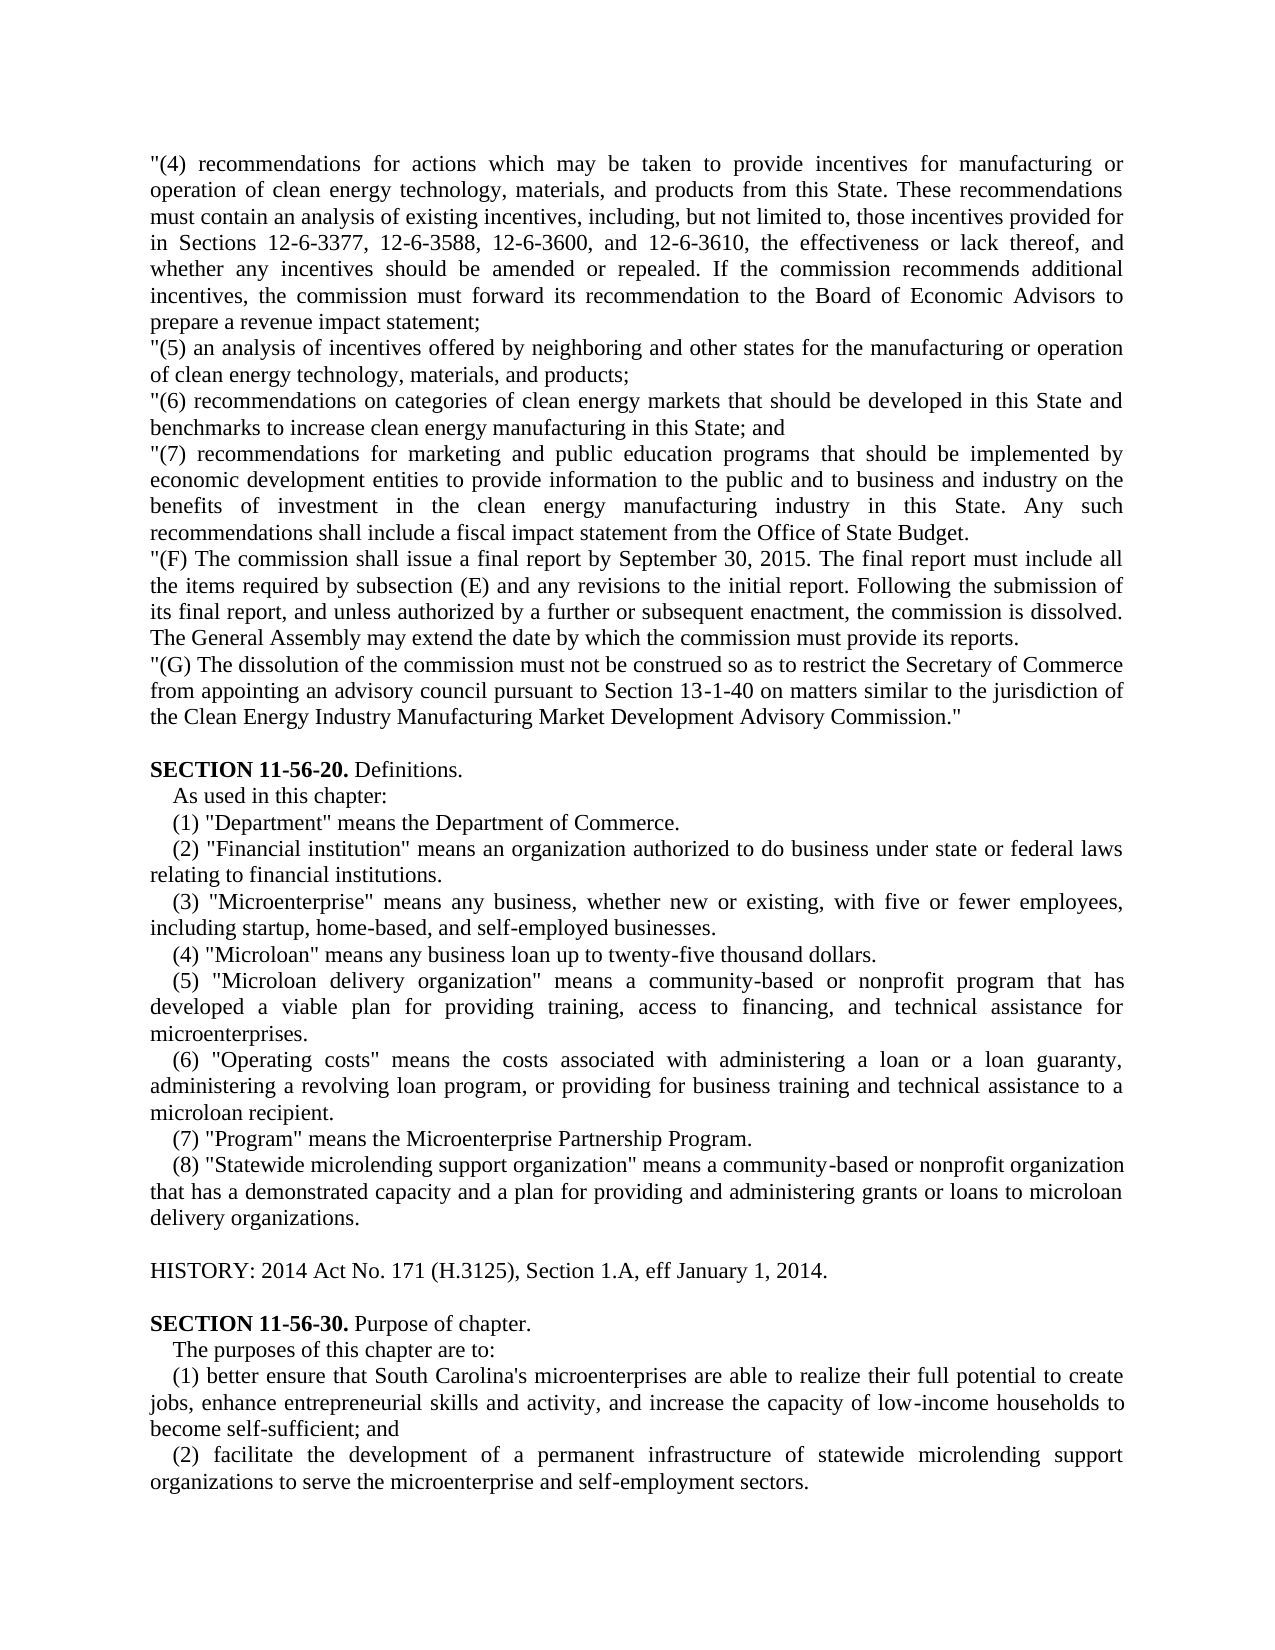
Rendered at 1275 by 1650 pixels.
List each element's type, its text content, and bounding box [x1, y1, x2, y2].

text (1) better ensure that South Carolina's microenterprises are able to realize their full potential to create jobs, enhance entrepreneurial skills and activity, and increase the capacity of low-income households to become self-sufficient; and [150, 1362, 1125, 1441]
text (3) "Microenterprise" means any business, whether new or existing, with five or fewer employees, including startup, home-based, and self-employed businesses. [150, 888, 1125, 941]
text HISTORY: 2014 Act No. 171 (H.3125), Section 1.A, eff January 1, 2014. [150, 1257, 1125, 1283]
text (2) facilitate the development of a permanent infrastructure of statewide microlending support organizations to serve the microenterprise and self-employment sectors. [150, 1441, 1125, 1494]
text "(G) The dissolution of the commission must not be construed so as to restrict the Secretary of Commerce from appointing an advisory council pursuant to Section 13-1-40 on matters similar to the jurisdiction of the Clean Energy Industry Manufacturing Market Development Advisory Commission." [150, 651, 1125, 730]
text "(7) recommendations for marketing and public education programs that should be implemented by economic development entities to provide information to the public and to business and industry on the benefits of investment in the clean energy manufacturing industry in this State. Any such recommendations shall include a fiscal impact statement from the Office of State Budget. [150, 440, 1125, 545]
text (6) "Operating costs" means the costs associated with administering a loan or a loan guaranty, administering a revolving loan program, or providing for business training and technical assistance to a microloan recipient. [150, 1046, 1125, 1125]
text SECTION 11-56-20. Definitions. [150, 756, 1125, 782]
text (4) "Microloan" means any business loan up to twenty-five thousand dollars. [150, 941, 1125, 967]
text "(6) recommendations on categories of clean energy markets that should be developed in this State and benchmarks to increase clean energy manufacturing in this State; and [150, 387, 1125, 440]
text (8) "Statewide microlending support organization" means a community-based or nonprofit organization that has a demonstrated capacity and a plan for providing and administering grants or loans to microloan delivery organizations. [150, 1151, 1125, 1231]
text "(4) recommendations for actions which may be taken to provide incentives for manufacturing or operation of clean energy technology, materials, and products from this State. These recommendations must contain an analysis of existing incentives, including, but not limited to, those incentives provided for in Sections 12-6-3377, 12-6-3588, 12-6-3600, and 12-6-3610, the effectiveness or lack thereof, and whether any incentives should be amended or repealed. If the commission recommends additional incentives, the commission must forward its recommendation to the Board of Economic Advisors to prepare a revenue impact statement; [150, 150, 1125, 334]
text (7) "Program" means the Microenterprise Partnership Program. [150, 1125, 1125, 1151]
text As used in this chapter: [150, 782, 1125, 809]
text (5) "Microloan delivery organization" means a community-based or nonprofit program that has developed a viable plan for providing training, access to financing, and technical assistance for microenterprises. [150, 967, 1125, 1046]
text (1) "Department" means the Department of Commerce. [150, 809, 1125, 835]
text (2) "Financial institution" means an organization authorized to do business under state or federal laws relating to financial institutions. [150, 835, 1125, 888]
text "(F) The commission shall issue a final report by September 30, 2015. The final report must include all the items required by subsection (E) and any revisions to the initial report. Following the submission of its final report, and unless authorized by a further or subsequent enactment, the commission is dissolved. The General Assembly may extend the date by which the commission must provide its reports. [150, 545, 1125, 651]
text The purposes of this chapter are to: [150, 1336, 1125, 1362]
text "(5) an analysis of incentives offered by neighboring and other states for the manufacturing or operation of clean energy technology, materials, and products; [150, 334, 1125, 387]
text SECTION 11-56-30. Purpose of chapter. [150, 1309, 1125, 1336]
